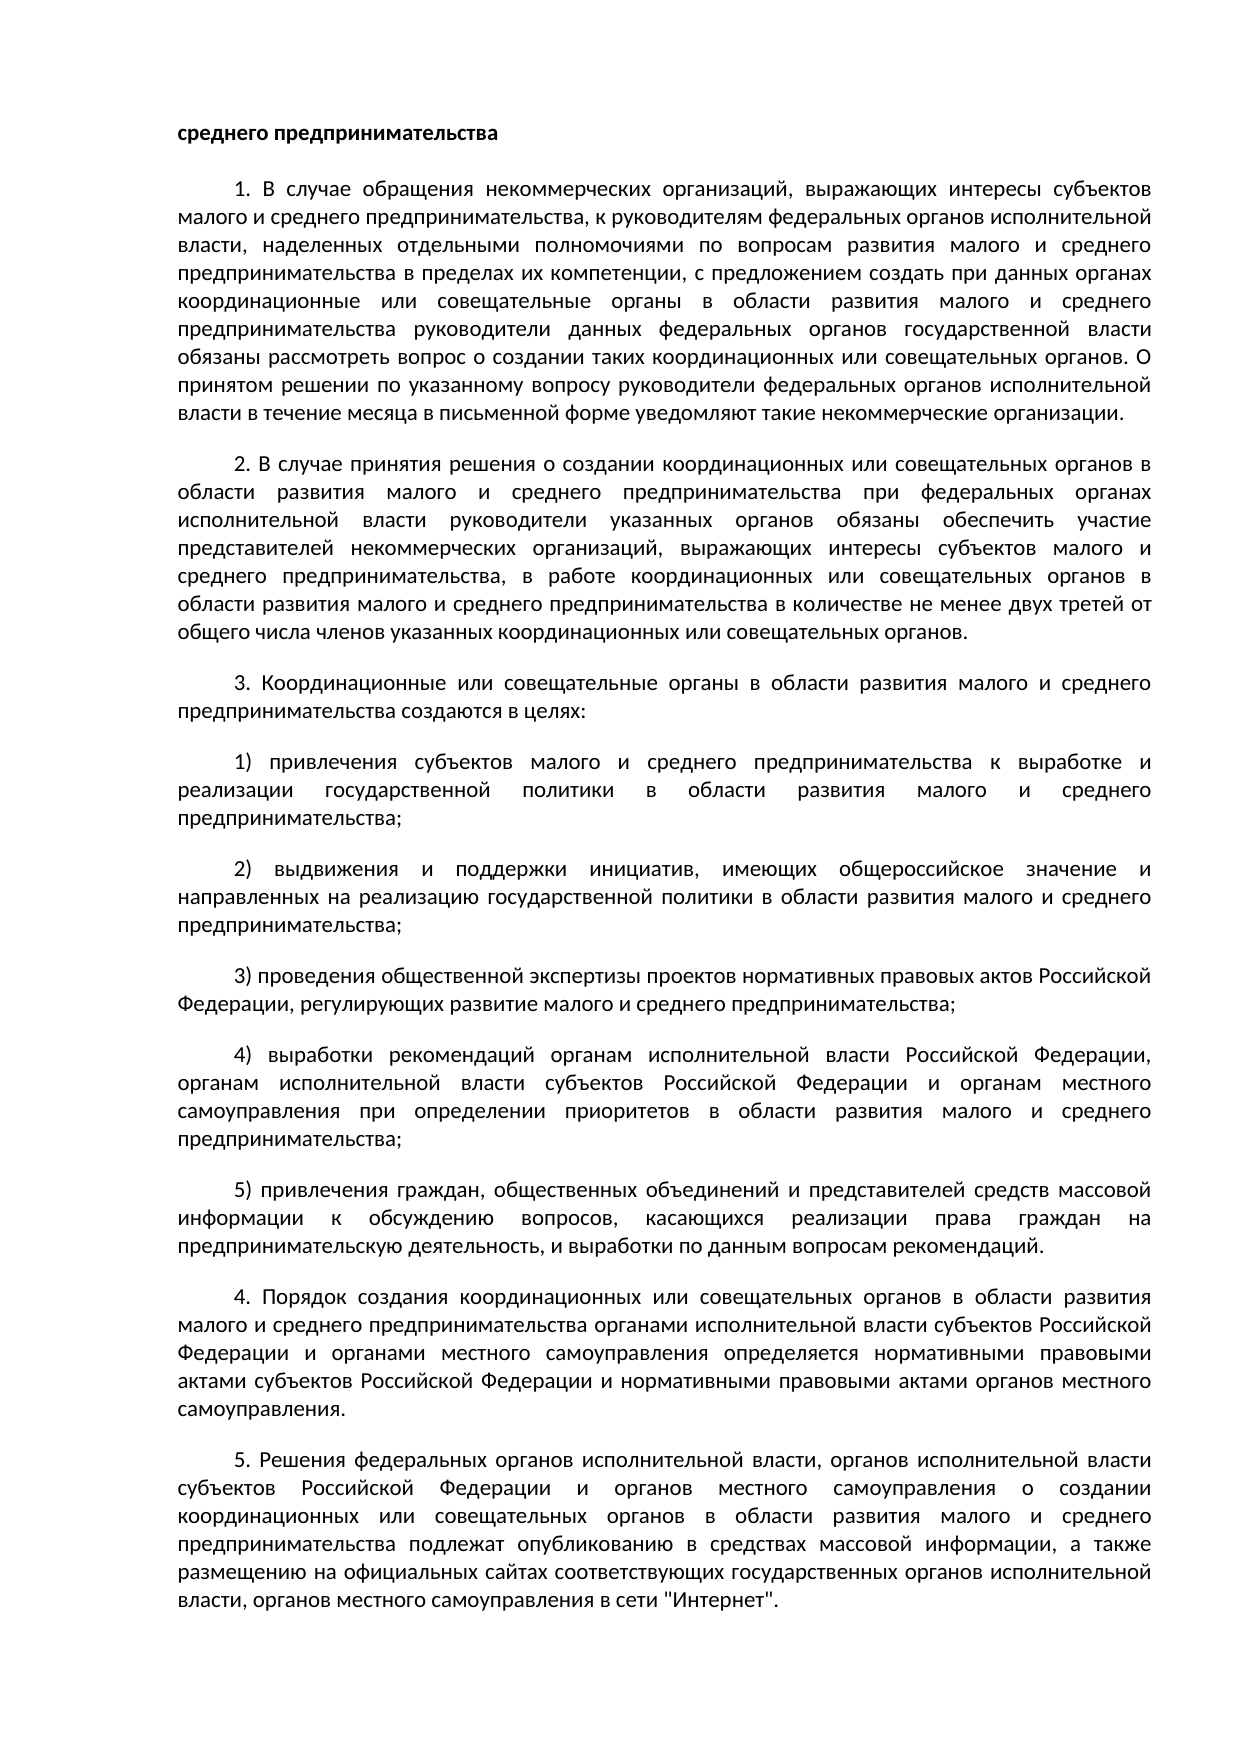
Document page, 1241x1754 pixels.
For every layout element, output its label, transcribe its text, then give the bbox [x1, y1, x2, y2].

text 1) привлечения субъектов малого и среднего предпринимательства к выработке и реализации государственной политики в области развития малого и среднего предпринимательства; [177, 747, 1152, 831]
text 3. Координационные или совещательные органы в области развития малого и среднего предпринимательства создаются в целях: [177, 668, 1152, 724]
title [177, 118, 1152, 146]
text 1. В случае обращения некоммерческих организаций, выражающих интересы субъектов малого и среднего предпринимательства, к руководителям федеральных органов исполнительной власти, наделенных отдельными полномочиями по вопросам развития малого и среднего предпринимательства в пределах их компетенции, с предложением создать при данных органах координационные или совещательные органы в области развития малого и среднего предпринимательства руководители данных федеральных органов государственной власти обязаны рассмотреть вопрос о создании таких координационных или совещательных органов. О принятом решении по указанному вопросу руководители федеральных органов исполнительной власти в течение месяца в письменной форме уведомляют такие некоммерческие организации. [177, 174, 1152, 426]
text 2. В случае принятия решения о создании координационных или совещательных органов в области развития малого и среднего предпринимательства при федеральных органах исполнительной власти руководители указанных органов обязаны обеспечить участие представителей некоммерческих организаций, выражающих интересы субъектов малого и среднего предпринимательства, в работе координационных или совещательных органов в области развития малого и среднего предпринимательства в количестве не менее двух третей от общего числа членов указанных координационных или совещательных органов. [177, 449, 1152, 645]
text 2) выдвижения и поддержки инициатив, имеющих общероссийское значение и направленных на реализацию государственной политики в области развития малого и среднего предпринимательства; [177, 854, 1152, 938]
text 5) привлечения граждан, общественных объединений и представителей средств массовой информации к обсуждению вопросов, касающихся реализации права граждан на предпринимательскую деятельность, и выработки по данным вопросам рекомендаций. [177, 1175, 1152, 1259]
text 4) выработки рекомендаций органам исполнительной власти Российской Федерации, органам исполнительной власти субъектов Российской Федерации и органам местного самоуправления при определении приоритетов в области развития малого и среднего предпринимательства; [177, 1040, 1152, 1152]
text 5. Решения федеральных органов исполнительной власти, органов исполнительной власти субъектов Российской Федерации и органов местного самоуправления о создании координационных или совещательных органов в области развития малого и среднего предпринимательства подлежат опубликованию в средствах массовой информации, а также размещению на официальных сайтах соответствующих государственных органов исполнительной власти, органов местного самоуправления в сети "Интернет". [177, 1445, 1152, 1613]
text 4. Порядок создания координационных или совещательных органов в области развития малого и среднего предпринимательства органами исполнительной власти субъектов Российской Федерации и органами местного самоуправления определяется нормативными правовыми актами субъектов Российской Федерации и нормативными правовыми актами органов местного самоуправления. [177, 1282, 1152, 1422]
text 3) проведения общественной экспертизы проектов нормативных правовых актов Российской Федерации, регулирующих развитие малого и среднего предпринимательства; [177, 961, 1152, 1017]
